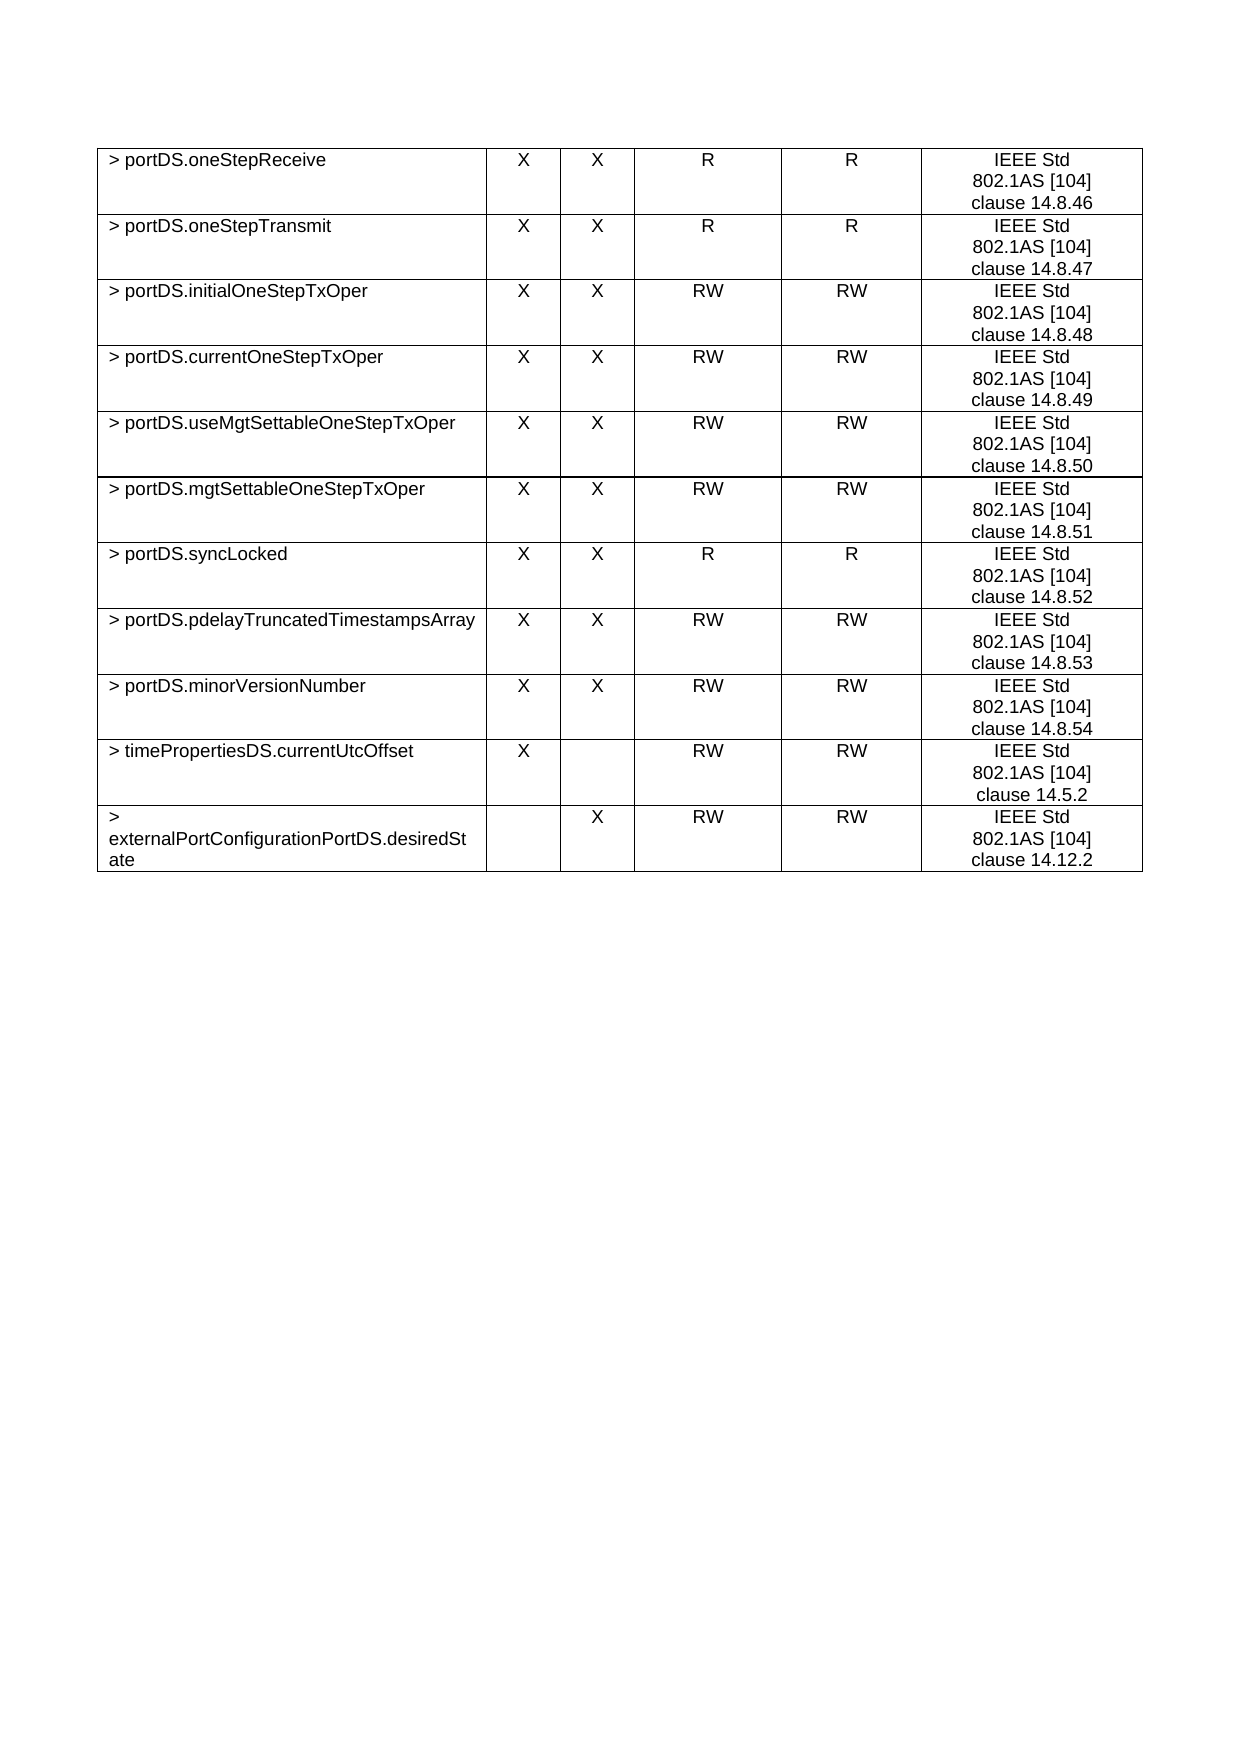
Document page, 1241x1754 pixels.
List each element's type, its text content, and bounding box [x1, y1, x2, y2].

table_cell > portDS.syncLocked [98, 543, 486, 608]
table_cell RW [782, 478, 921, 542]
table_cell RW [782, 609, 921, 673]
table_cell RW [782, 346, 921, 411]
table_cell X [487, 609, 560, 673]
table_cell RW [635, 478, 781, 542]
table_cell > portDS.initialOneStepTxOper [98, 280, 486, 345]
table_cell > timePropertiesDS.currentUtcOffset [98, 740, 486, 805]
table_cell IEEE Std 802.1AS [104] clause 14.8.53 [922, 609, 1142, 673]
table_cell IEEE Std 802.1AS [104] clause 14.8.47 [922, 215, 1142, 279]
table_cell RW [635, 346, 781, 411]
table_cell IEEE Std 802.1AS [104] clause 14.5.2 [922, 740, 1142, 805]
table_cell X [487, 412, 560, 476]
table_cell > portDS.pdelayTruncatedTimestampsArray [98, 609, 486, 673]
table_cell IEEE Std 802.1AS [104] clause 14.8.46 [922, 149, 1142, 213]
table_cell [487, 806, 560, 871]
table_cell X [487, 149, 560, 213]
table_cell IEEE Std 802.1AS [104] clause 14.8.52 [922, 543, 1142, 608]
table_cell X [561, 478, 634, 542]
table_cell R [635, 215, 781, 279]
table_cell > portDS.currentOneStepTxOper [98, 346, 486, 411]
table_cell RW [782, 675, 921, 739]
table_cell X [561, 346, 634, 411]
table_cell RW [635, 412, 781, 476]
table_cell IEEE Std 802.1AS [104] clause 14.8.54 [922, 675, 1142, 739]
table_cell X [487, 543, 560, 608]
table_cell RW [635, 280, 781, 345]
table_cell IEEE Std 802.1AS [104] clause 14.8.50 [922, 412, 1142, 476]
table_cell [561, 740, 634, 805]
table_cell IEEE Std 802.1AS [104] clause 14.8.51 [922, 478, 1142, 542]
table_cell IEEE Std 802.1AS [104] clause 14.12.2 [922, 806, 1142, 871]
table_cell RW [635, 675, 781, 739]
table_cell RW [782, 740, 921, 805]
table_cell IEEE Std 802.1AS [104] clause 14.8.49 [922, 346, 1142, 411]
table_cell RW [635, 740, 781, 805]
table_cell R [635, 543, 781, 608]
table_cell X [561, 412, 634, 476]
table_cell > portDS.mgtSettableOneStepTxOper [98, 478, 486, 542]
table_cell RW [635, 806, 781, 871]
table_cell RW [782, 806, 921, 871]
table_cell X [487, 478, 560, 542]
table_cell X [487, 280, 560, 345]
table_cell X [561, 543, 634, 608]
table_cell X [561, 149, 634, 213]
table_cell R [782, 543, 921, 608]
table_cell X [561, 280, 634, 345]
table_cell > externalPortConfigurationPortDS.desiredState [98, 806, 486, 871]
table_cell > portDS.useMgtSettableOneStepTxOper [98, 412, 486, 476]
table_cell > portDS.oneStepTransmit [98, 215, 486, 279]
table_cell X [487, 740, 560, 805]
table_cell RW [782, 412, 921, 476]
table_cell RW [635, 609, 781, 673]
table_cell R [782, 215, 921, 279]
table_cell X [487, 215, 560, 279]
table_cell X [561, 609, 634, 673]
table_cell > portDS.oneStepReceive [98, 149, 486, 213]
table_cell RW [782, 280, 921, 345]
table_cell > portDS.minorVersionNumber [98, 675, 486, 739]
table_cell R [635, 149, 781, 213]
table_cell X [561, 806, 634, 871]
table_cell X [561, 215, 634, 279]
table_cell X [487, 346, 560, 411]
table_cell X [561, 675, 634, 739]
table_cell R [782, 149, 921, 213]
table_cell IEEE Std 802.1AS [104] clause 14.8.48 [922, 280, 1142, 345]
table_cell X [487, 675, 560, 739]
